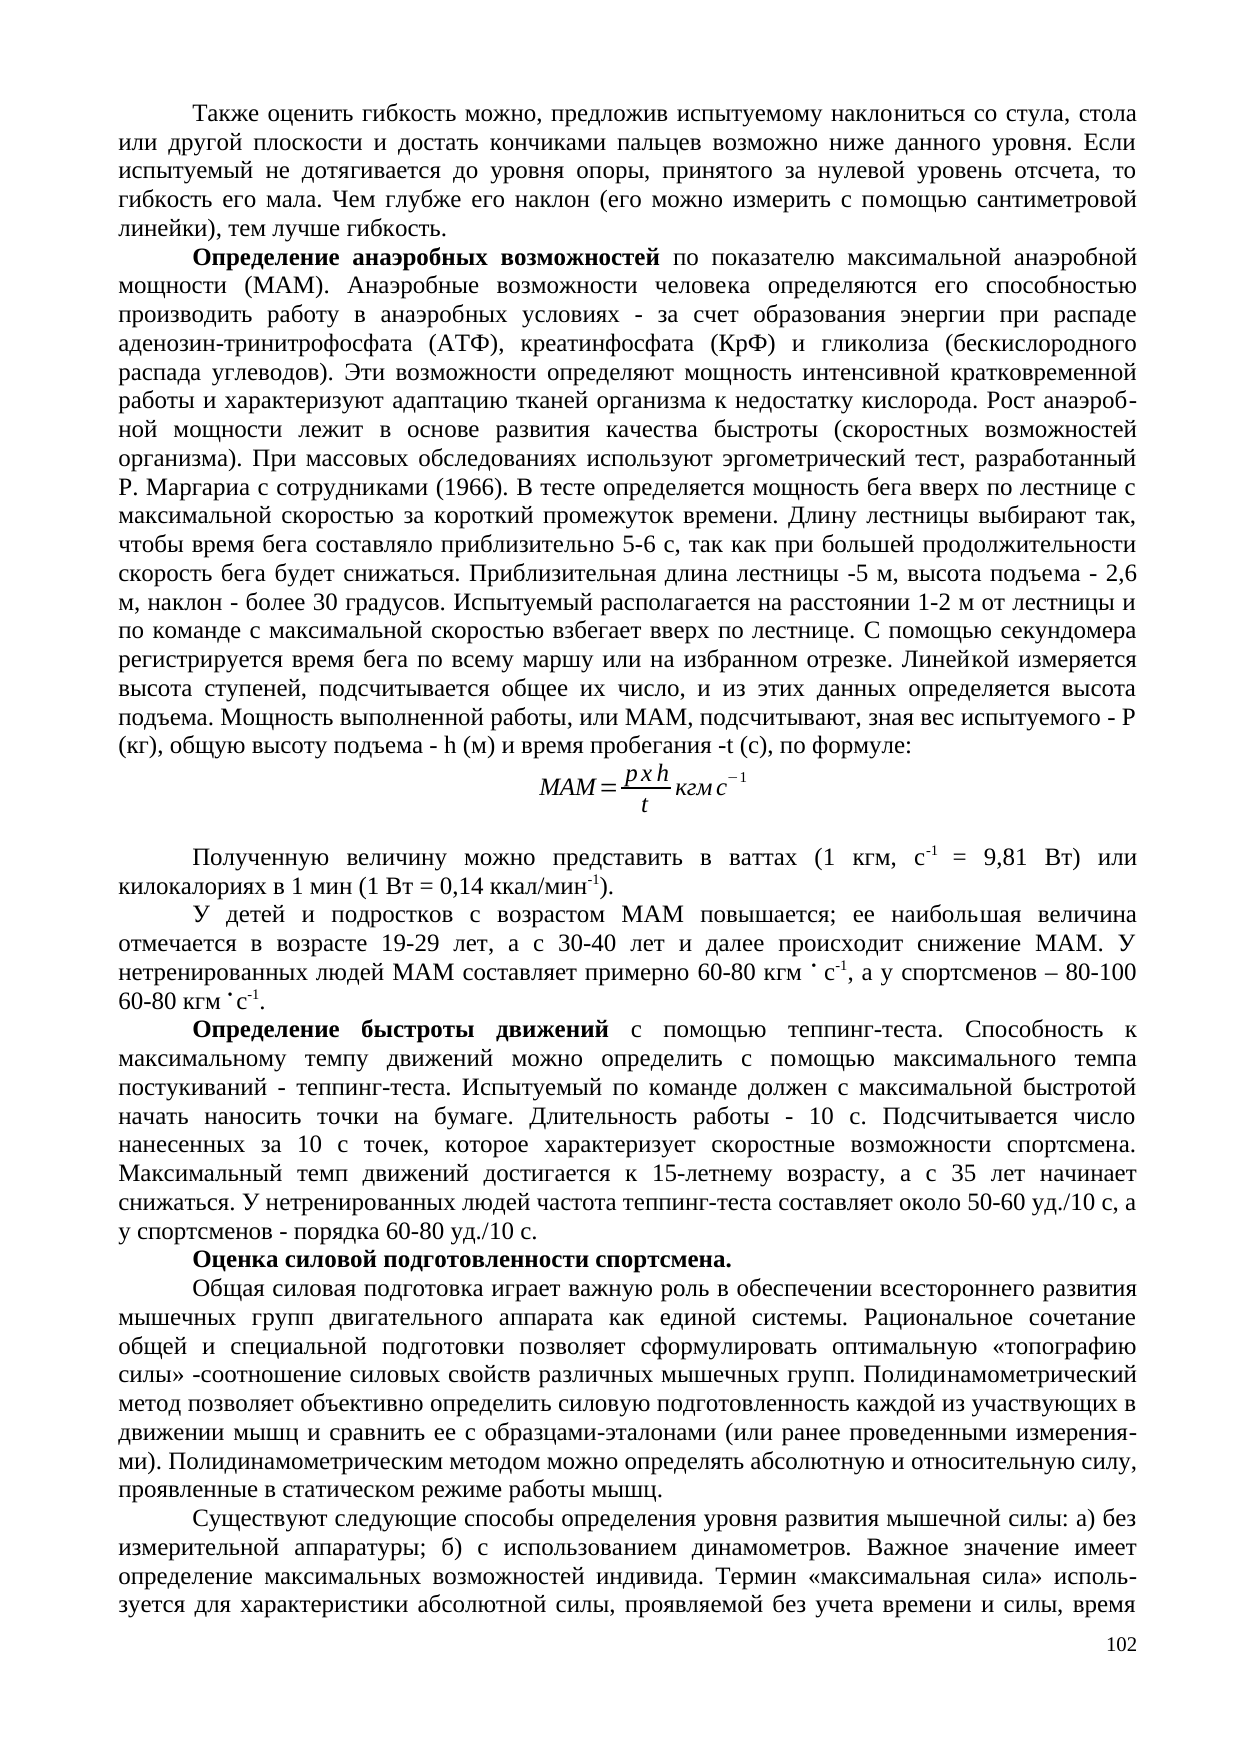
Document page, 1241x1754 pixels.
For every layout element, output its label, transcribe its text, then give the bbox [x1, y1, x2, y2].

text Общая силовая подготовка играет важную роль в обеспечении всестороннего развития мышечных групп двигательного аппарата как единой системы. Рациональное сочетание общей и специальной подготовки позволяет сформулировать оптимальную «топографию силы» -соотношение силовых свойств различных мышечных групп. Полидинамометрический метод позволяет объективно определить силовую подготовленность каждой из участвующих в движении мышц и сравнить ее с образцами-эталонами (или ранее проведенными измерениями). Полидинамометрическим методом можно определять абсолютную и относительную силу, проявленные в статическом режиме работы мышц. [118, 1273, 1137, 1503]
text Оценка силовой подготовленности спортсмена. [118, 1244, 1137, 1273]
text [118, 1503, 1137, 1618]
text Полученную величину можно представить в ваттах (1 кгм, с-1 = 9,81 Вт) или килокалориях в 1 мин (1 Вт = 0,14 ккал/мин-1). [118, 842, 1137, 899]
text Также оценить гибкость можно, предложив испытуемому наклониться со стула, стола или другой плоскости и достать кончиками пальцев возможно ниже данного уровня. Если испытуемый не дотягивается до уровня опоры, принятого за нулевой уровень отсчета, то гибкость его мала. Чем глубже его наклон (его можно измерить с помощью сантиметровой линейки), тем лучше гибкость. [118, 98, 1137, 242]
text У детей и подростков с возрастом МАМ повышается; ее наибольшая величина отмечается в возрасте 19-29 лет, а с 30-40 лет и далее происходит снижение МАМ. У нетренированных людей МАМ составляет примерно 60-80 кгм • с-1, а у спортсменов – 80-100 60-80 кгм • с-1. [118, 899, 1137, 1014]
text Определение анаэробных возможностей по показателю максимальной анаэробной мощности (МАМ). Анаэробные возможности человека определяются его способностью производить работу в анаэробных условиях - за счет образования энергии при распаде аденозин-тринитрофосфата (АТФ), креатинфосфата (КрФ) и гликолиза (бескислородного распада углеводов). Эти возможности определяют мощность интенсивной кратковременной работы и характеризуют адаптацию тканей организма к недостатку кислорода. Рост анаэробной мощности лежит в основе развития качества быстроты (скоростных возможностей организма). При массовых обследованиях используют эргометрический тест, разработанный Р. Маргариа с сотрудниками (1966). В тесте определяется мощность бега вверх по лестнице с максимальной скоростью за короткий промежуток времени. Длину лестницы выбирают так, чтобы время бега составляло приблизительно 5-6 с, так как при большей продолжительности скорость бега будет снижаться. Приблизительная длина лестницы -5 м, высота подъема - 2,6 м, наклон - более 30 градусов. Испытуемый располагается на расстоянии 1-2 м от лестницы и по команде с максимальной скоростью взбегает вверх по лестнице. С помощью секундомера регистрируется время бега по всему маршу или на избранном отрезке. Линейкой измеряется высота ступеней, подсчитывается общее их число, и из этих данных определяется высота подъема. Мощность выполненной работы, или МАМ, подсчитывают, зная вес испытуемого - Р (кг), общую высоту подъема - h (м) и время пробегания -t (с), по формуле: [118, 242, 1137, 759]
text Определение быстроты движений с помощью теппинг-теста. Способность к максимальному темпу движений можно определить с помощью максимального темпа постукиваний - теппинг-теста. Испытуемый по команде должен с максимальной быстротой начать наносить точки на бумаге. Длительность работы - 10 с. Подсчитывается число нанесенных за 10 с точек, которое характеризует скоростные возможности спортсмена. Максимальный темп движений достигается к 15-летнему возрасту, а с 35 лет начинает снижаться. У нетренированных людей частота теппинг-теста составляет около 50-60 уд./10 с, а у спортсменов - порядка 60-80 уд./10 с. [118, 1014, 1137, 1244]
